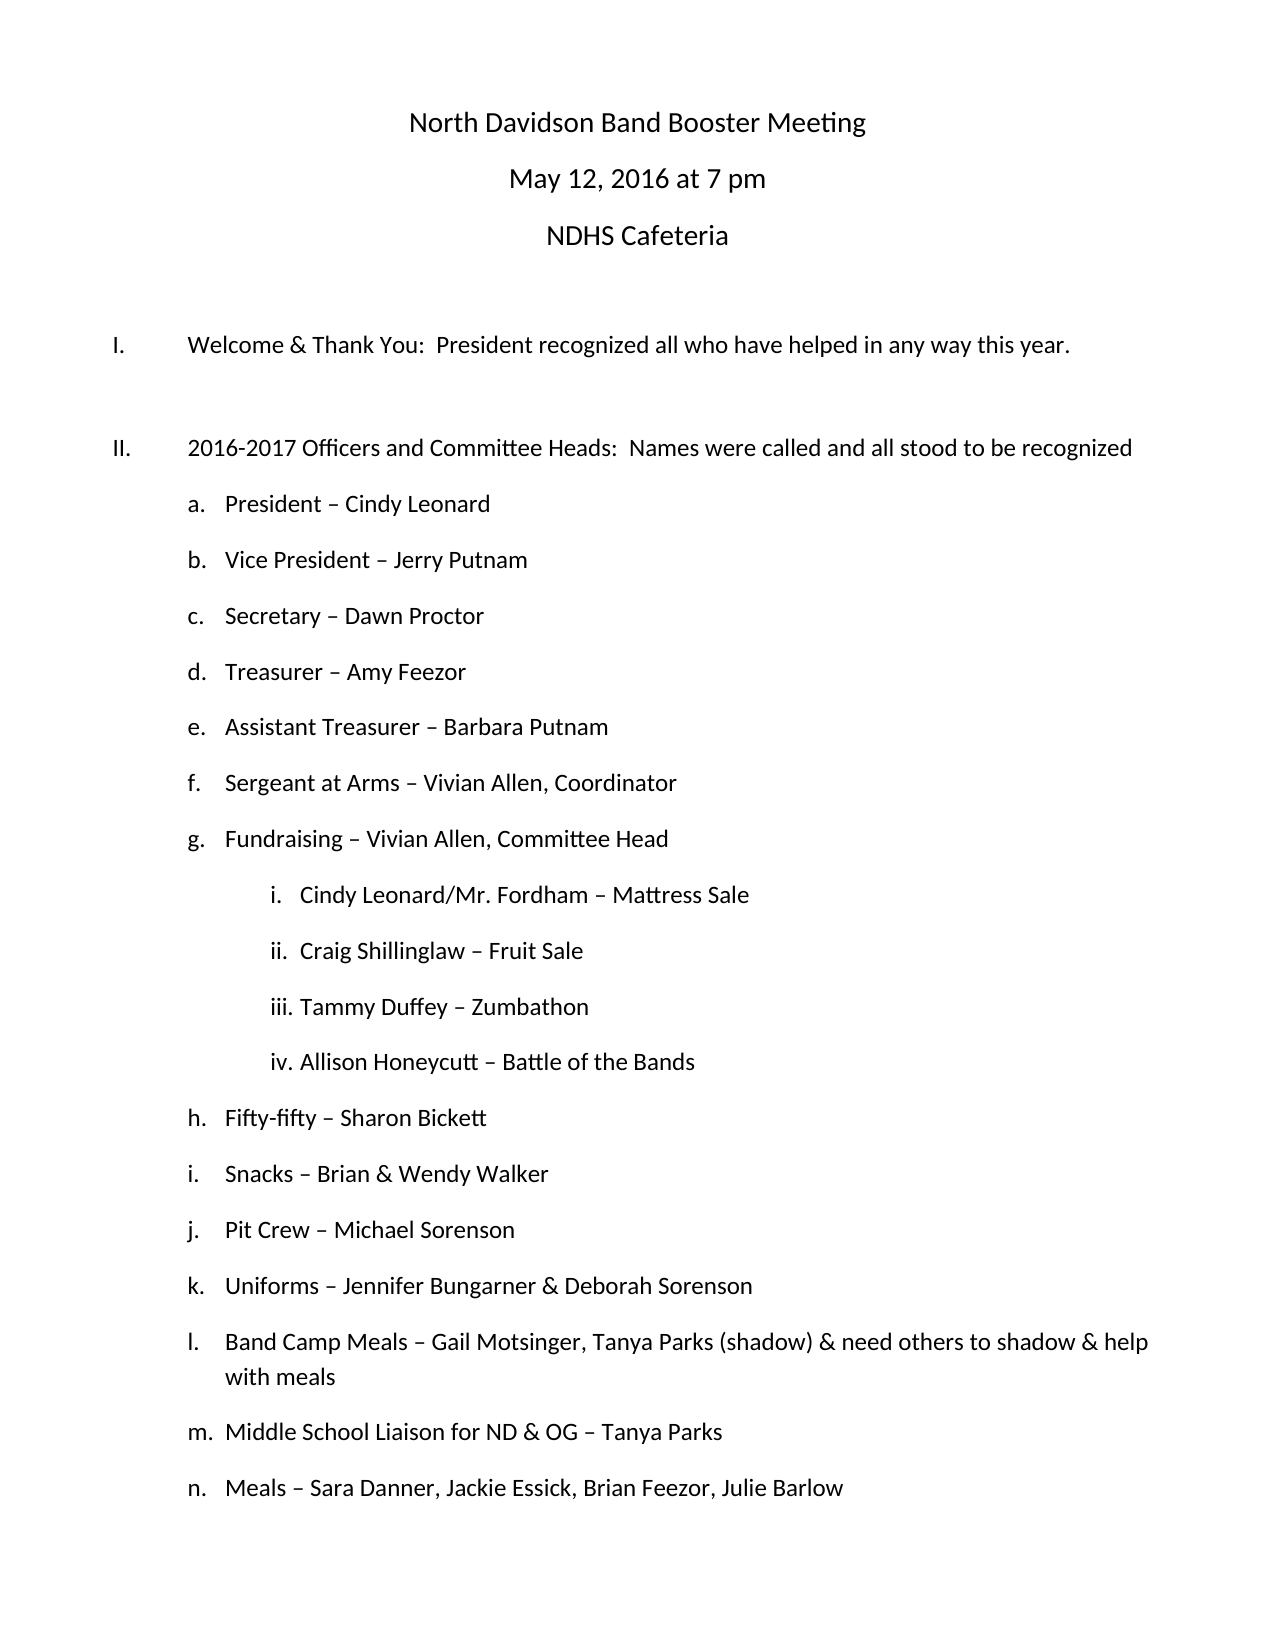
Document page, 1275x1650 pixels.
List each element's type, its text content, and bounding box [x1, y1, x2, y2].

list Pit Crew – Michael Sorenson [187, 1214, 1200, 1244]
list Assistant Treasurer – Barbara Putnam [187, 711, 1200, 742]
list Meals – Sara Danner, Jackie Essick, Brian Feezor, Julie Barlow [187, 1472, 1200, 1503]
list Fundraising – Vivian Allen, Committee Head [187, 823, 1200, 854]
list Band Camp Meals – Gail Motsinger, Tanya Parks (shadow) & need others to shadow & help with meals [187, 1326, 1200, 1391]
text North Davidson Band Booster Meeting [75, 104, 1200, 139]
list Snacks – Brian & Wendy Walker [187, 1158, 1200, 1189]
list Allison Honeycutt – Battle of the Bands [270, 1046, 1200, 1077]
list Tammy Duffey – Zumbathon [270, 991, 1200, 1021]
list Treasurer – Amy Feezor [187, 656, 1200, 686]
list Welcome & Thank You: President recognized all who have helped in any way this year. [112, 329, 1200, 360]
list Uniforms – Jennifer Bungarner & Deborah Sorenson [187, 1270, 1200, 1300]
list 2016-2017 Officers and Committee Heads: Names were called and all stood to be recognized [112, 432, 1200, 463]
text May 12, 2016 at 7 pm [75, 160, 1200, 196]
list Cindy Leonard/Mr. Fordham – Mattress Sale [270, 879, 1200, 909]
list Craig Shillinglaw – Fruit Sale [270, 935, 1200, 965]
list Vice President – Jerry Putnam [187, 544, 1200, 574]
list Middle School Liaison for ND & OG – Tanya Parks [187, 1416, 1200, 1447]
text NDHS Cafeteria [75, 217, 1200, 252]
list Fifty-fifty – Sharon Bickett [187, 1102, 1200, 1133]
list Secretary – Dawn Proctor [187, 600, 1200, 630]
list President – Cindy Leonard [187, 488, 1200, 519]
list Sergeant at Arms – Vivian Allen, Coordinator [187, 767, 1200, 798]
